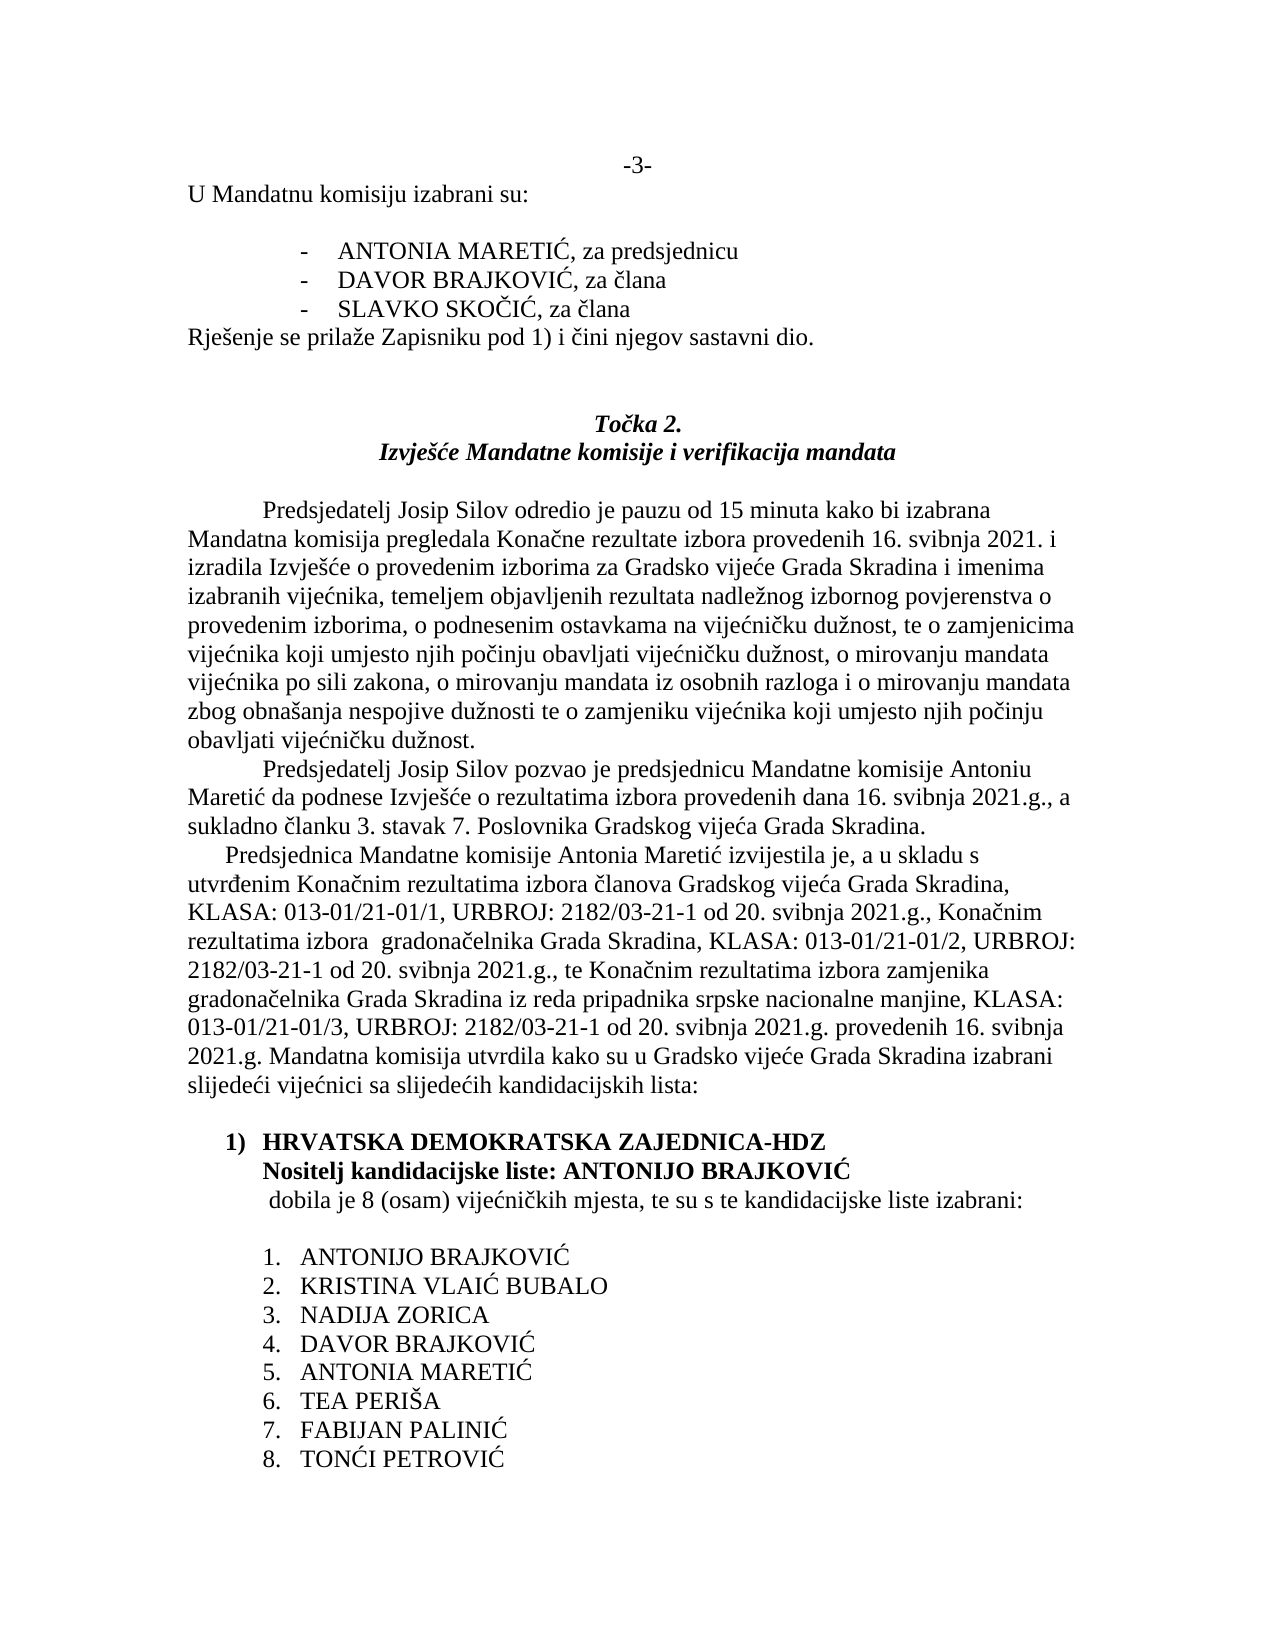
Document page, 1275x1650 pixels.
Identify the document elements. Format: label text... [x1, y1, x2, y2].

list FABIJAN PALINIĆ [262, 1415, 1087, 1444]
text dobila je 8 (osam) vijećničkih mjesta, te su s te kandidacijske liste izabrani: [262, 1185, 1087, 1214]
text Izvješće Mandatne komisije i verifikacija mandata [187, 437, 1087, 466]
list KRISTINA VLAIĆ BUBALO [262, 1271, 1087, 1300]
text -3- [187, 150, 1087, 179]
text Predsjednica Mandatne komisije Antonia Maretić izvijestila je, a u skladu s utvrđenim Konačnim rezultatima izbora članova Gradskog vijeća Grada Skradina, KLASA: 013-01/21-01/1, URBROJ: 2182/03-21-1 od 20. svibnja 2021.g., Konačnim rezultatima izbora gradonačelnika Grada Skradina, KLASA: 013-01/21-01/2, URBROJ: 2182/03-21-1 od 20. svibnja 2021.g., te Konačnim rezultatima izbora zamjenika gradonačelnika Grada Skradina iz reda pripadnika srpske nacionalne manjine, KLASA: 013-01/21-01/3, URBROJ: 2182/03-21-1 od 20. svibnja 2021.g. provedenih 16. svibnja 2021.g. Mandatna komisija utvrdila kako su u Gradsko vijeće Grada Skradina izabrani slijedeći vijećnici sa slijedećih kandidacijskih lista: [187, 840, 1087, 1099]
list TONĆI PETROVIĆ [262, 1444, 1087, 1472]
list ANTONIA MARETIĆ, za predsjednicu [300, 236, 1087, 265]
text Točka 2. [187, 409, 1087, 437]
text Nositelj kandidacijske liste: ANTONIJO BRAJKOVIĆ [262, 1156, 1087, 1185]
text U Mandatnu komisiju izabrani su: [187, 179, 1087, 207]
list NADIJA ZORICA [262, 1300, 1087, 1329]
text Rješenje se prilaže Zapisniku pod 1) i čini njegov sastavni dio. [187, 322, 1087, 351]
list DAVOR BRAJKOVIĆ, za člana [300, 265, 1087, 294]
list ANTONIJO BRAJKOVIĆ [262, 1242, 1087, 1271]
list ANTONIA MARETIĆ [262, 1357, 1087, 1386]
text Predsjedatelj Josip Silov pozvao je predsjednicu Mandatne komisije Antoniu Maretić da podnese Izvješće o rezultatima izbora provedenih dana 16. svibnja 2021.g., a sukladno članku 3. stavak 7. Poslovnika Gradskog vijeća Grada Skradina. [187, 754, 1087, 840]
list SLAVKO SKOČIĆ, za člana [300, 294, 1087, 322]
text Predsjedatelj Josip Silov odredio je pauzu od 15 minuta kako bi izabrana Mandatna komisija pregledala Konačne rezultate izbora provedenih 16. svibnja 2021. i izradila Izvješće o provedenim izborima za Gradsko vijeće Grada Skradina i imenima izabranih vijećnika, temeljem objavljenih rezultata nadležnog izbornog povjerenstva o provedenim izborima, o podnesenim ostavkama na vijećničku dužnost, te o zamjenicima vijećnika koji umjesto njih počinju obavljati vijećničku dužnost, o mirovanju mandata vijećnika po sili zakona, o mirovanju mandata iz osobnih razloga i o mirovanju mandata zbog obnašanja nespojive dužnosti te o zamjeniku vijećnika koji umjesto njih počinju obavljati vijećničku dužnost. [187, 495, 1087, 754]
list TEA PERIŠA [262, 1386, 1087, 1415]
list HRVATSKA DEMOKRATSKA ZAJEDNICA-HDZ [225, 1127, 1087, 1156]
list DAVOR BRAJKOVIĆ [262, 1329, 1087, 1357]
